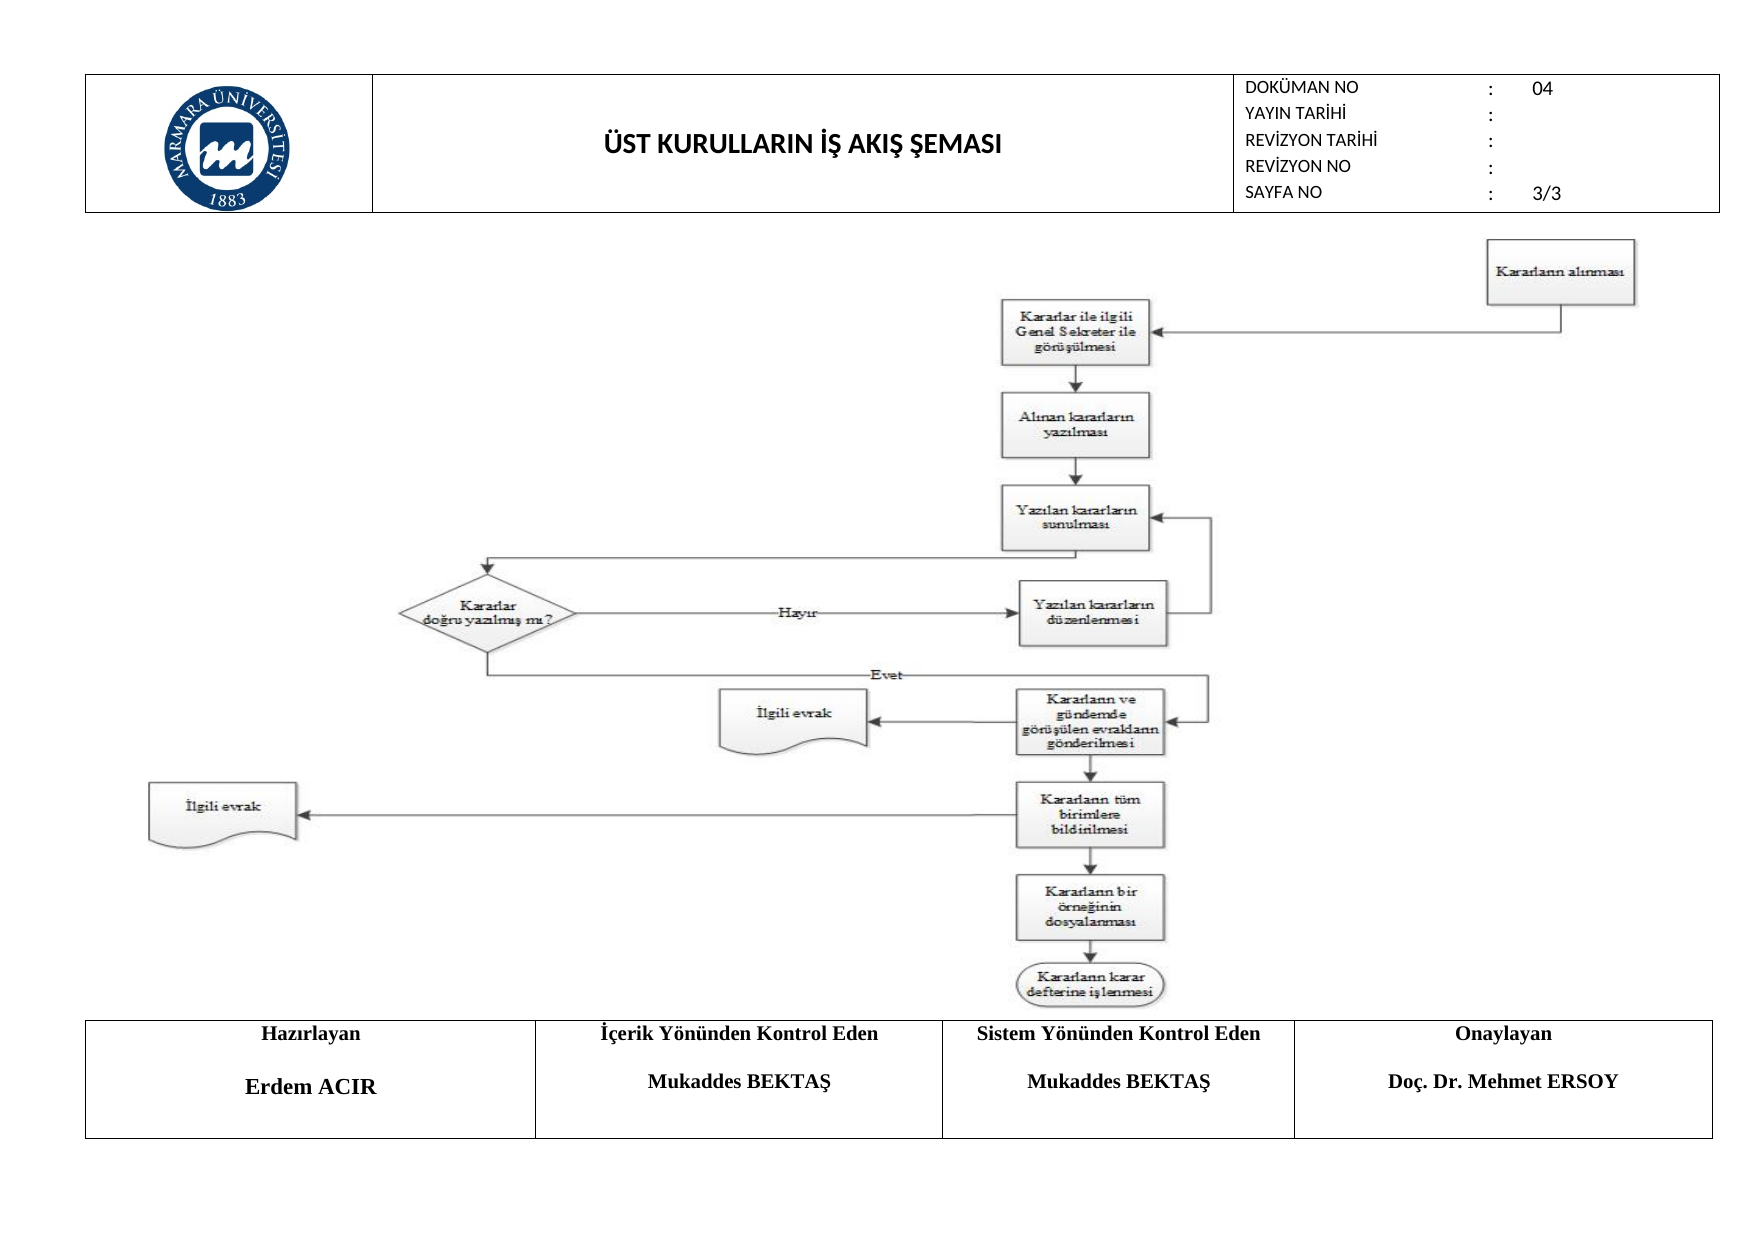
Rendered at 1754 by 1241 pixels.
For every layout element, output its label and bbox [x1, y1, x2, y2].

picture [147, 238, 1640, 1010]
picture [156, 78, 296, 212]
picture [156, 213, 296, 218]
